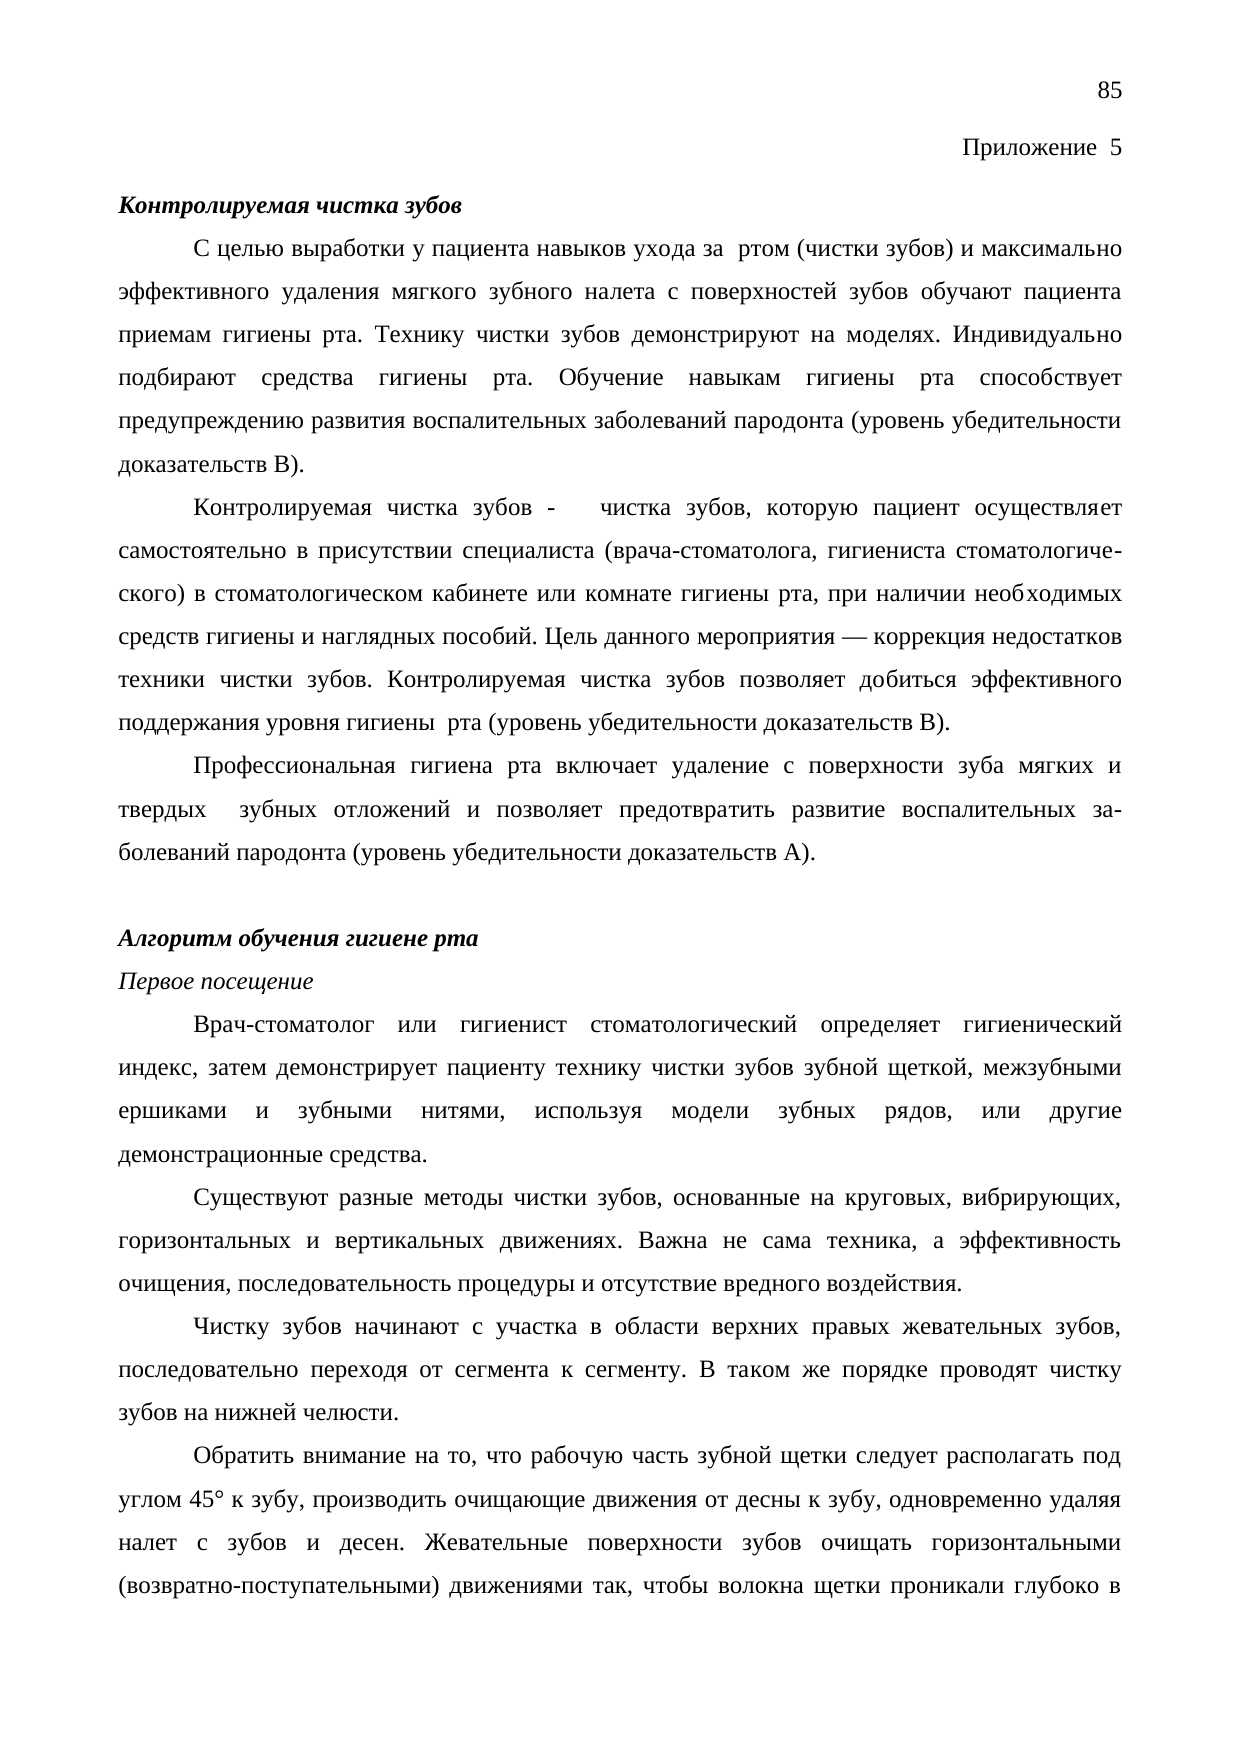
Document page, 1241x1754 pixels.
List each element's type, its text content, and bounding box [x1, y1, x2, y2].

text Контролируемая чистка зубов - чистка зубов, которую пациент осуществляет самостоятельно в присутствии специалиста (врача-стоматолога, гигиениста стоматологического) в стоматологическом кабинете или комнате гигиены рта, при наличии необходимых средств гигиены и наглядных пособий. Цель данного мероприятия — коррекция недостатков техники чистки зубов. Контролируемая чистка зубов позволяет добиться эффективного поддержания уровня гигиены рта (уровень убедительности доказательств В). [118, 492, 1122, 736]
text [118, 1441, 1122, 1599]
text Контролируемая чистка зубов [118, 190, 1122, 219]
text Первое посещение [118, 966, 1122, 995]
text С целью выработки у пациента навыков ухода за ртом (чистки зубов) и максимально эффективного удаления мягкого зубного налета с поверхностей зубов обучают пациента приемам гигиены рта. Технику чистки зубов демонстрируют на моделях. Индивидуально подбирают средства гигиены рта. Обучение навыкам гигиены рта способствует предупреждению развития воспалительных заболеваний пародонта (уровень убедительности доказательств В). [118, 233, 1122, 477]
text Приложение 5 [118, 132, 1122, 161]
text Чистку зубов начинают с участка в области верхних правых жевательных зубов, последовательно переходя от сегмента к сегменту. В таком же порядке проводят чистку зубов на нижней челюсти. [118, 1311, 1122, 1426]
text Алгоритм обучения гигиене рта [118, 923, 1122, 952]
text Профессиональная гигиена рта включает удаление с поверхности зуба мягких и твердых зубных отложений и позволяет предотвратить развитие воспалительных заболеваний пародонта (уровень убедительности доказательств А). [118, 751, 1122, 866]
text Врач-стоматолог или гигиенист стоматологический определяет гигиенический индекс, затем демонстрирует пациенту технику чистки зубов зубной щеткой, межзубными ершиками и зубными нитями, используя модели зубных рядов, или другие демонстрационные средства. [118, 1009, 1122, 1167]
text Существуют разные методы чистки зубов, основанные на круговых, вибрирующих, горизонтальных и вертикальных движениях. Важна не сама техника, а эффективность очищения, последовательность процедуры и отсутствие вредного воздействия. [118, 1182, 1122, 1297]
